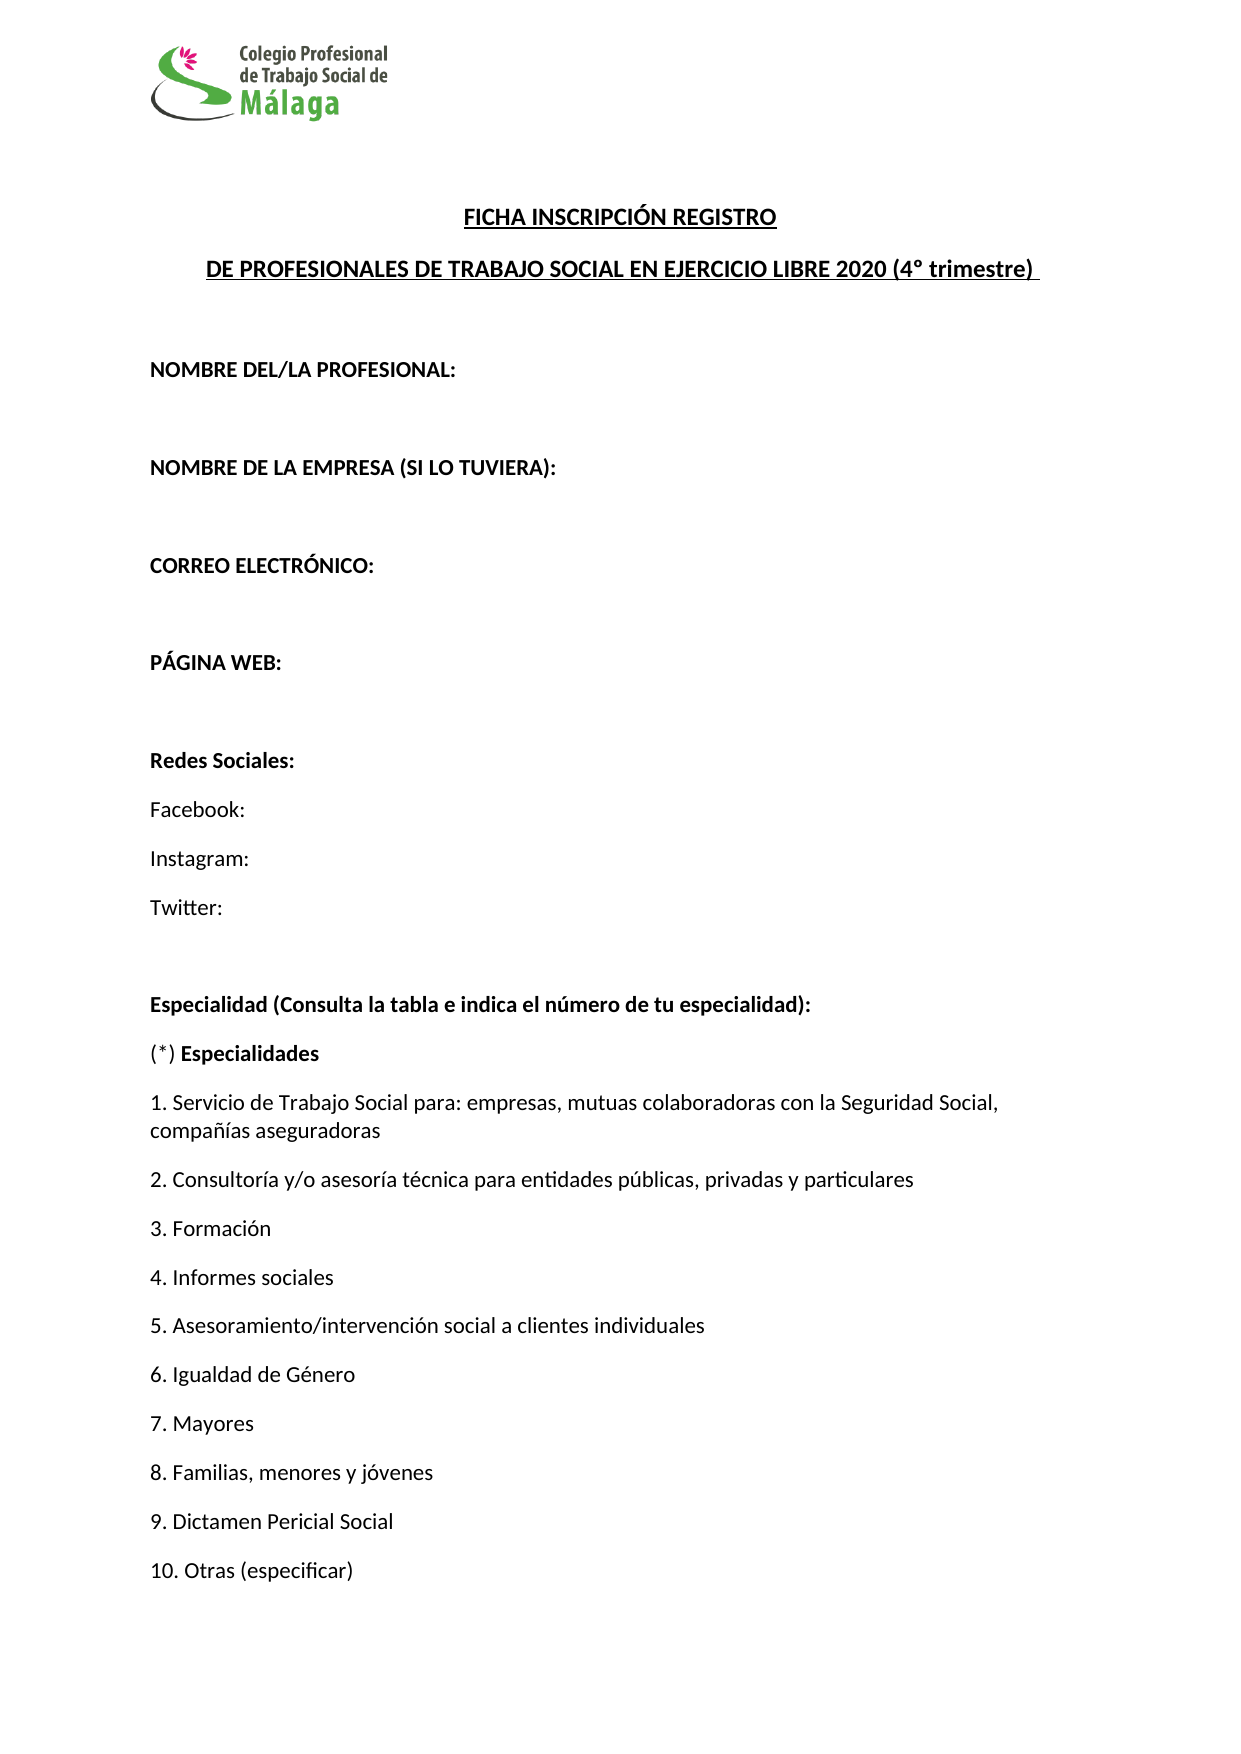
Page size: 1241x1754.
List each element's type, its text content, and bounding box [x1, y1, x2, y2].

text (*) Especialidades [150, 1039, 1090, 1067]
text 9. Dictamen Pericial Social [150, 1507, 1090, 1535]
text 1. Servicio de Trabajo Social para: empresas, mutuas colaboradoras con la Seguridad Social, compañías aseguradoras [150, 1088, 1090, 1144]
text Redes Sociales: [150, 746, 1090, 774]
text CORREO ELECTRÓNICO: [150, 551, 1090, 579]
text 10. Otras (especificar) [150, 1556, 1090, 1584]
text 4. Informes sociales [150, 1263, 1090, 1291]
picture [151, 42, 388, 123]
text 6. Igualdad de Género [150, 1361, 1090, 1388]
text FICHA INSCRIPCIÓN REGISTRO [150, 201, 1090, 232]
text NOMBRE DE LA EMPRESA (SI LO TUVIERA): [150, 453, 1090, 481]
text Facebook: [150, 795, 1090, 823]
text Especialidad (Consulta la tabla e indica el número de tu especialidad): [150, 991, 1090, 1018]
text 8. Familias, menores y jóvenes [150, 1458, 1090, 1486]
text 5. Asesoramiento/intervención social a clientes individuales [150, 1312, 1090, 1340]
text 7. Mayores [150, 1409, 1090, 1437]
text 2. Consultoría y/o asesoría técnica para entidades públicas, privadas y particulares [150, 1165, 1090, 1193]
text NOMBRE DEL/LA PROFESIONAL: [150, 355, 1090, 383]
text Twitter: [150, 893, 1090, 921]
text Instagram: [150, 844, 1090, 872]
text DE PROFESIONALES DE TRABAJO SOCIAL EN EJERCICIO LIBRE 2020 (4º trimestre) [150, 253, 1090, 283]
text 3. Formación [150, 1214, 1090, 1242]
text PÁGINA WEB: [150, 648, 1090, 677]
